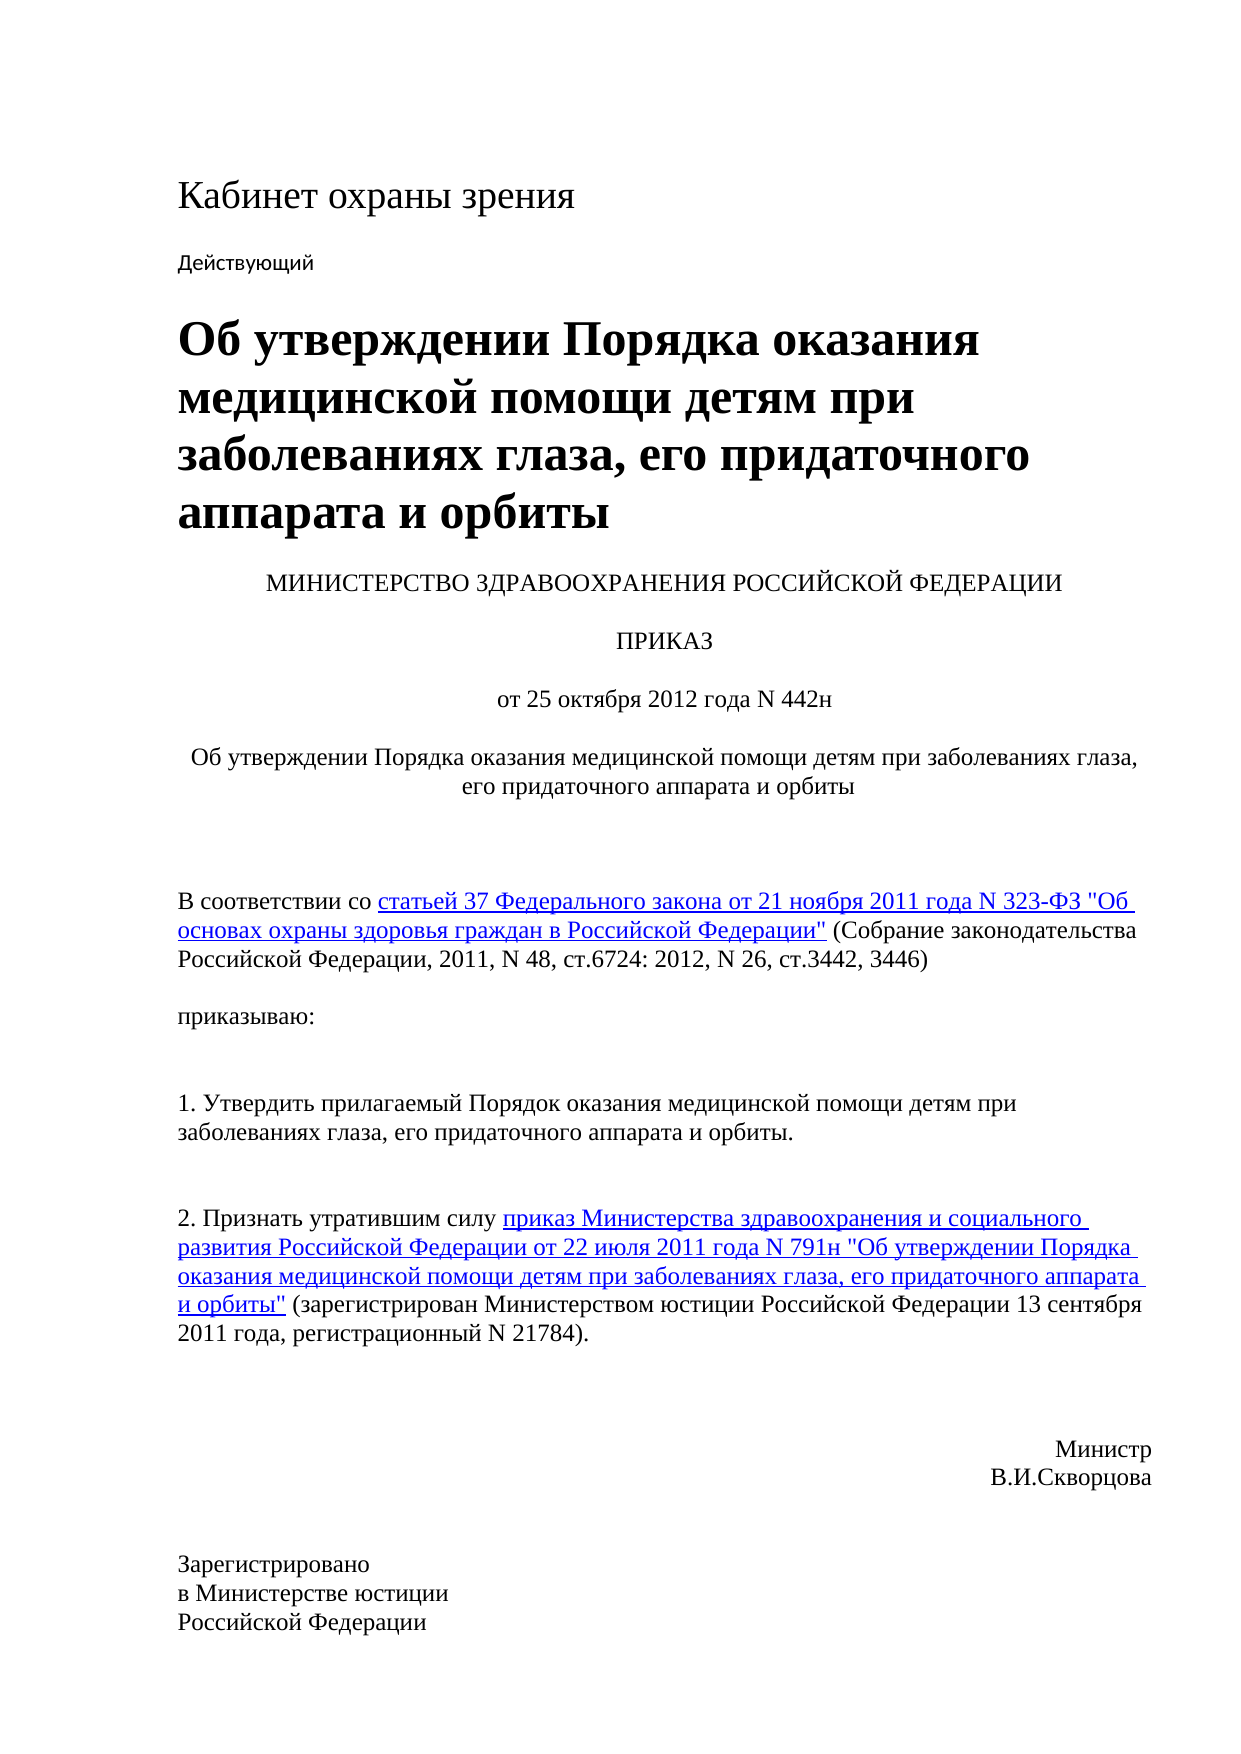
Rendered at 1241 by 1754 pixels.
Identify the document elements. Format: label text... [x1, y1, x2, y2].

text Действующий [177, 248, 1152, 276]
text МИНИСТЕРСТВО ЗДРАВООХРАНЕНИЯ РОССИЙСКОЙ ФЕДЕРАЦИИ [177, 568, 1152, 597]
subtitle Об утверждении Порядка оказания медицинской помощи детям при заболеваниях глаза, его придаточного аппарата и орбиты [177, 309, 1152, 539]
text 1. Утвердить прилагаемый Порядок оказания медицинской помощи детям при заболеваниях глаза, его придаточного аппарата и орбиты. [177, 1088, 1152, 1174]
text В соответствии со статьей 37 Федерального закона от 21 ноября 2011 года N 323-ФЗ "Об основах охраны здоровья граждан в Российской Федерации" (Собрание законодательства Российской Федерации, 2011, N 48, ст.6724: 2012, N 26, ст.3442, 3446) приказываю: [177, 829, 1152, 1059]
text ПРИКАЗ [177, 626, 1152, 655]
text от 25 октября 2012 года N 442н [177, 684, 1152, 713]
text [177, 1520, 1152, 1635]
text 2. Признать утратившим силу приказ Министерства здравоохранения и социального развития Российской Федерации от 22 июля 2011 года N 791н "Об утверждении Порядка оказания медицинской помощи детям при заболеваниях глаза, его придаточного аппарата и орбиты" (зарегистрирован Министерством юстиции Российской Федерации 13 сентября 2011 года, регистрационный N 21784). [177, 1203, 1152, 1404]
text Кабинет охраны зрения [177, 157, 1152, 217]
text Министр В.И.Скворцова [177, 1434, 1152, 1491]
text Об утверждении Порядка оказания медицинской помощи детям при заболеваниях глаза, его придаточного аппарата и орбиты [177, 742, 1152, 799]
